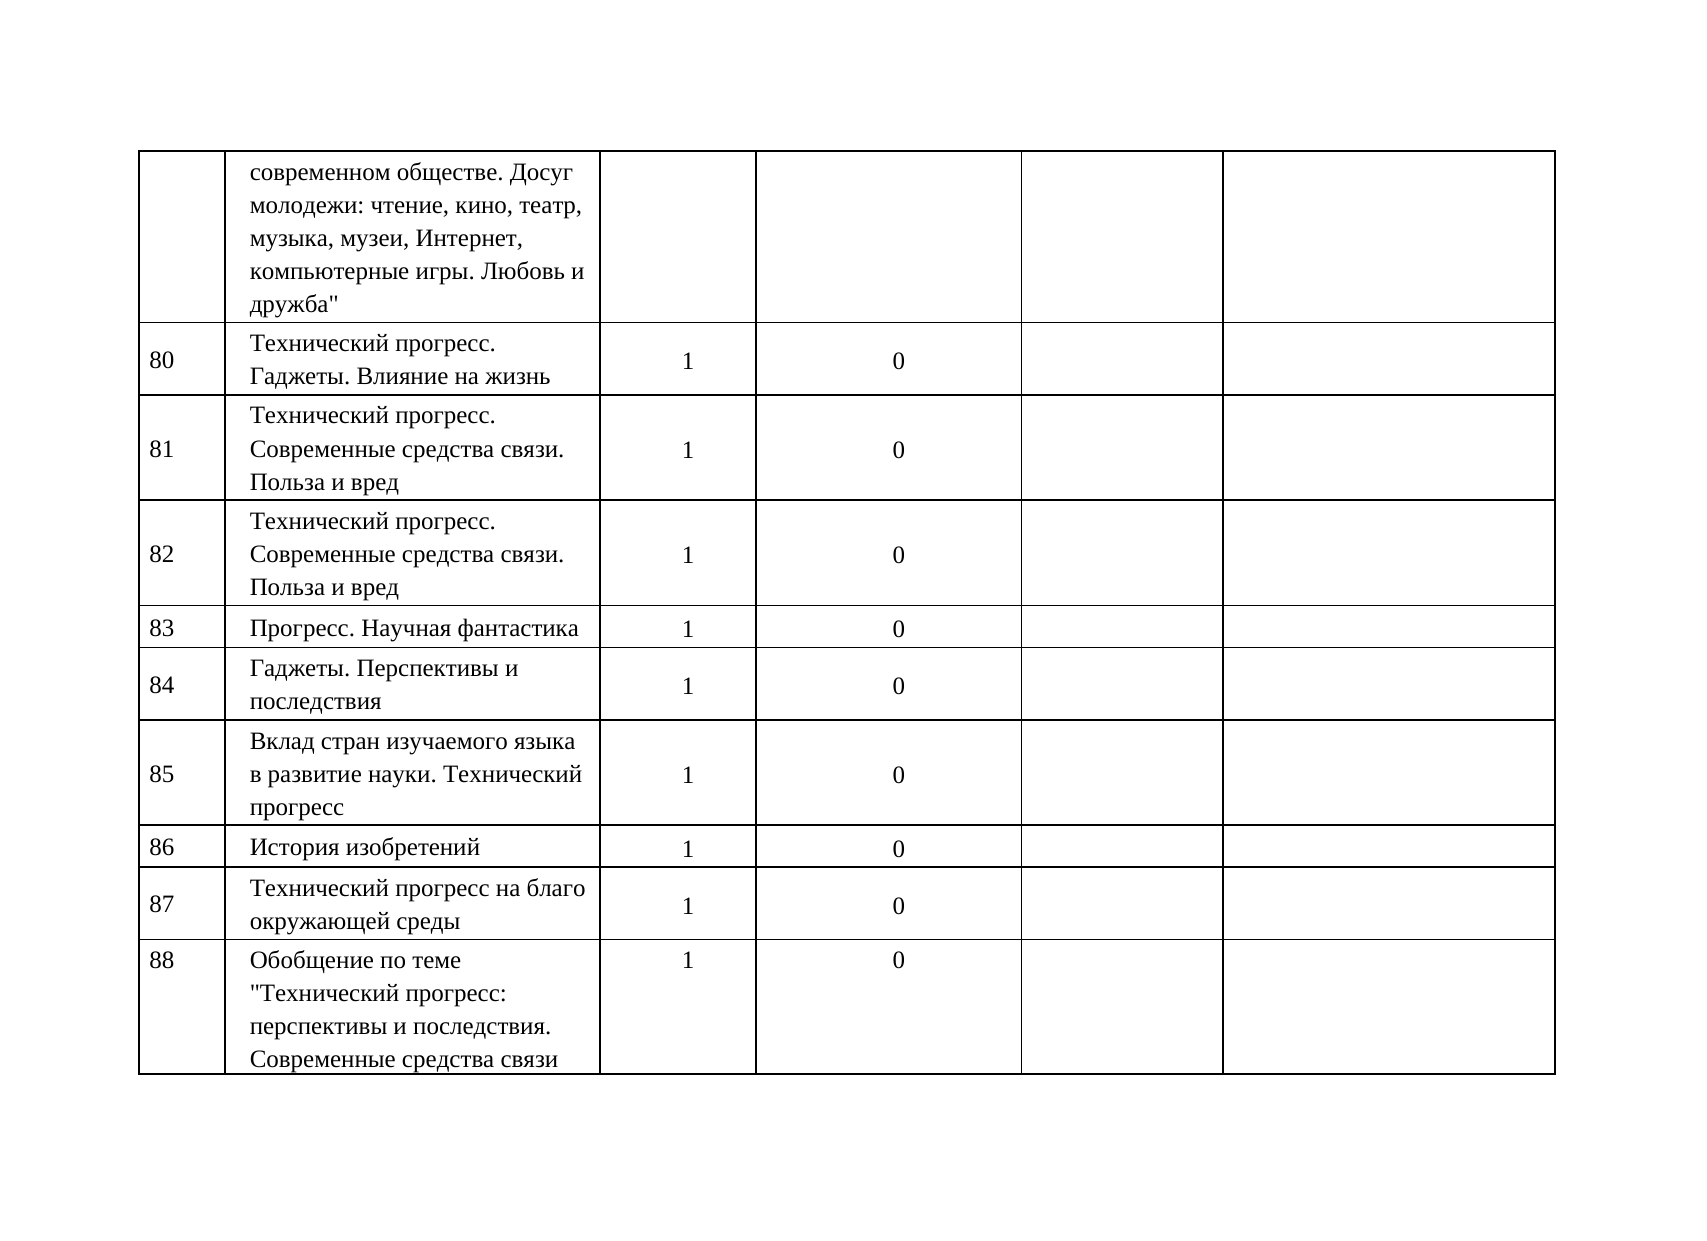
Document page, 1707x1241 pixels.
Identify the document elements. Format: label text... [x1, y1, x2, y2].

table_cell [1022, 721, 1222, 824]
table_cell 0 [757, 648, 1021, 719]
table_cell 1 [757, 152, 1021, 321]
table_cell Прогресс. Научная фантастика [226, 606, 599, 647]
table_cell 80 [140, 323, 224, 394]
table_cell 1 [601, 868, 755, 939]
table_cell 83 [140, 606, 224, 647]
table_cell 86 [140, 826, 224, 866]
table_cell 1 [601, 826, 755, 866]
table_cell 0 [757, 826, 1021, 866]
table_cell [1224, 396, 1554, 499]
table_cell 85 [140, 721, 224, 824]
table_cell 0 [757, 323, 1021, 394]
table_cell История изобретений [226, 826, 599, 866]
table_cell [1022, 152, 1222, 321]
table_cell [1022, 606, 1222, 647]
table_cell 1 [601, 606, 755, 647]
table_cell [1022, 826, 1222, 866]
table_cell 79 [140, 152, 224, 321]
table_cell 1 [601, 501, 755, 605]
table_cell [1224, 501, 1554, 605]
table_cell 0 [757, 868, 1021, 939]
table_cell 1 [601, 940, 755, 1073]
table_cell [1022, 940, 1222, 1073]
table_cell 0 [757, 501, 1021, 605]
table_cell 1 [601, 648, 755, 719]
table_cell 1 [601, 152, 755, 321]
table_cell [1022, 396, 1222, 499]
table_cell [1224, 606, 1554, 647]
table_cell [1022, 648, 1222, 719]
table_cell 88 [140, 940, 224, 1073]
table_cell 87 [140, 868, 224, 939]
table_cell 0 [757, 940, 1021, 1073]
table_cell 0 [757, 606, 1021, 647]
table_cell 1 [601, 721, 755, 824]
table_cell 82 [140, 501, 224, 605]
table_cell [226, 152, 599, 321]
table_cell Гаджеты. Перспективы и последствия [226, 648, 599, 719]
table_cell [226, 940, 599, 1073]
table_cell [1224, 868, 1554, 939]
table_cell Вклад стран изучаемого языка в развитие науки. Технический прогресс [226, 721, 599, 824]
table_cell 1 [601, 396, 755, 499]
table_cell 84 [140, 648, 224, 719]
table_cell [1224, 648, 1554, 719]
table_cell [1022, 868, 1222, 939]
table_cell Технический прогресс на благо окружающей среды [226, 868, 599, 939]
table_cell [1022, 323, 1222, 394]
table_cell [1022, 501, 1222, 605]
table_cell 0 [757, 721, 1021, 824]
table_cell 0 [757, 396, 1021, 499]
table_cell [1224, 152, 1554, 321]
table_cell [1224, 940, 1554, 1073]
table_cell 81 [140, 396, 224, 499]
table_cell Технический прогресс. Современные средства связи. Польза и вред [226, 396, 599, 499]
table_cell Технический прогресс. Современные средства связи. Польза и вред [226, 501, 599, 605]
table_cell [1224, 323, 1554, 394]
table_cell Технический прогресс. Гаджеты. Влияние на жизнь [226, 323, 599, 394]
table_cell 1 [601, 323, 755, 394]
table_cell [1224, 721, 1554, 824]
table_cell [1224, 826, 1554, 866]
